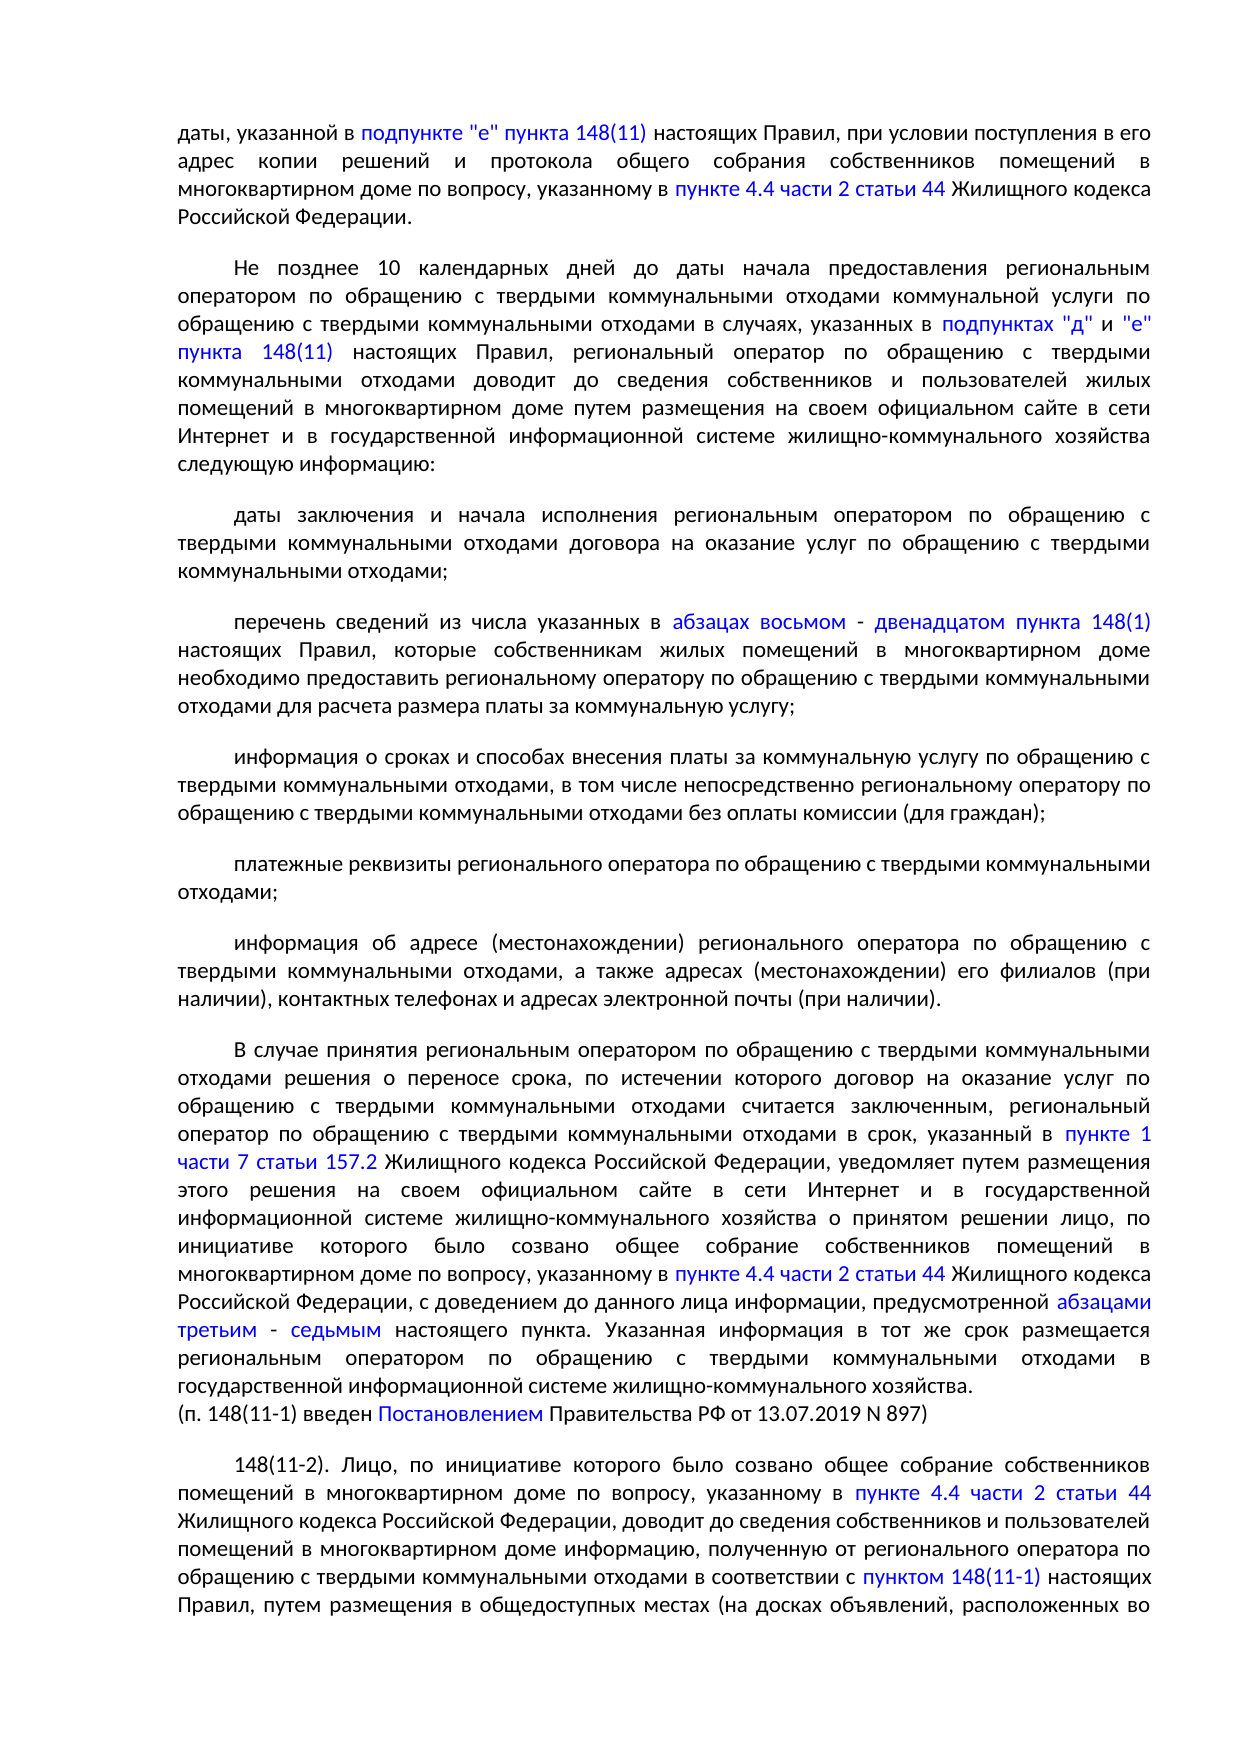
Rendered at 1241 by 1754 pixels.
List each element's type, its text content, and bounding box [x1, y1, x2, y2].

text перечень сведений из числа указанных в абзацах восьмом - двенадцатом пункта 148(1) настоящих Правил, которые собственникам жилых помещений в многоквартирном доме необходимо предоставить региональному оператору по обращению с твердыми коммунальными отходами для расчета размера платы за коммунальную услугу; [177, 607, 1152, 719]
text (п. 148(11-1) введен Постановлением Правительства РФ от 13.07.2019 N 897) [177, 1399, 1152, 1427]
text Не позднее 10 календарных дней до даты начала предоставления региональным оператором по обращению с твердыми коммунальными отходами коммунальной услуги по обращению с твердыми коммунальными отходами в случаях, указанных в подпунктах "д" и "е" пункта 148(11) настоящих Правил, региональный оператор по обращению с твердыми коммунальными отходами доводит до сведения собственников и пользователей жилых помещений в многоквартирном доме путем размещения на своем официальном сайте в сети Интернет и в государственной информационной системе жилищно-коммунального хозяйства следующую информацию: [177, 253, 1152, 477]
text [177, 1450, 1152, 1618]
text даты заключения и начала исполнения региональным оператором по обращению с твердыми коммунальными отходами договора на оказание услуг по обращению с твердыми коммунальными отходами; [177, 500, 1152, 584]
text платежные реквизиты регионального оператора по обращению с твердыми коммунальными отходами; [177, 849, 1152, 905]
text В случае принятия региональным оператором по обращению с твердыми коммунальными отходами решения о переносе срока, по истечении которого договор на оказание услуг по обращению с твердыми коммунальными отходами считается заключенным, региональный оператор по обращению с твердыми коммунальными отходами в срок, указанный в пункте 1 части 7 статьи 157.2 Жилищного кодекса Российской Федерации, уведомляет путем размещения этого решения на своем официальном сайте в сети Интернет и в государственной информационной системе жилищно-коммунального хозяйства о принятом решении лицо, по инициативе которого было созвано общее собрание собственников помещений в многоквартирном доме по вопросу, указанному в пункте 4.4 части 2 статьи 44 Жилищного кодекса Российской Федерации, с доведением до данного лица информации, предусмотренной абзацами третьим - седьмым настоящего пункта. Указанная информация в тот же срок размещается региональным оператором по обращению с твердыми коммунальными отходами в государственной информационной системе жилищно-коммунального хозяйства. [177, 1035, 1152, 1399]
text информация об адресе (местонахождении) регионального оператора по обращению с твердыми коммунальными отходами, а также адресах (местонахождении) его филиалов (при наличии), контактных телефонах и адресах электронной почты (при наличии). [177, 928, 1152, 1012]
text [177, 118, 1152, 230]
text информация о сроках и способах внесения платы за коммунальную услугу по обращению с твердыми коммунальными отходами, в том числе непосредственно региональному оператору по обращению с твердыми коммунальными отходами без оплаты комиссии (для граждан); [177, 742, 1152, 826]
